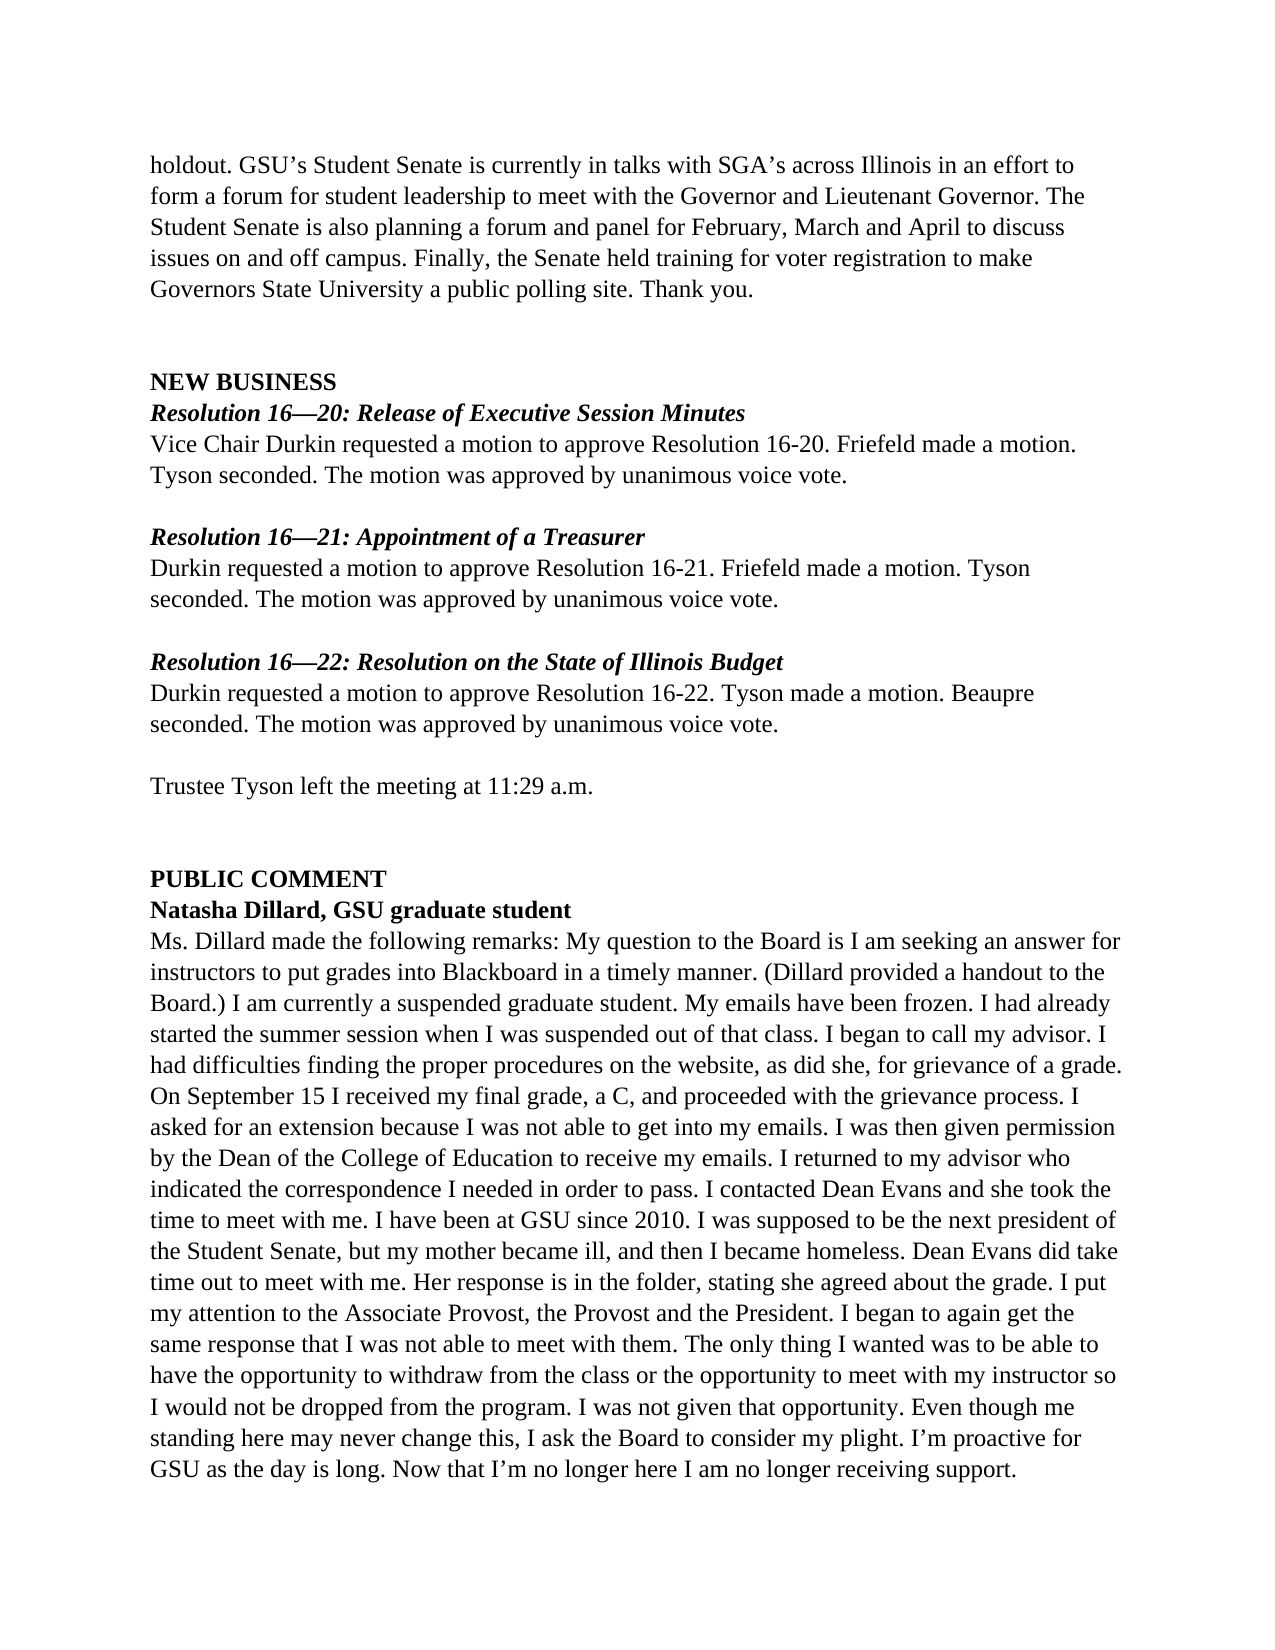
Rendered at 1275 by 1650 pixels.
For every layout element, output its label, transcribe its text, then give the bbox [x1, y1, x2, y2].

text Trustee Tyson left the meeting at 11:29 a.m. [150, 771, 1125, 799]
text PUBLIC COMMENT [150, 864, 1125, 893]
text NEW BUSINESS [150, 367, 1125, 396]
text Resolution 16—22: Resolution on the State of Illinois Budget [150, 647, 1125, 675]
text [150, 150, 1125, 303]
text Natasha Dillard, GSU graduate student [150, 895, 1125, 924]
text Resolution 16—21: Appointment of a Treasurer [150, 522, 1125, 551]
text Resolution 16—20: Release of Executive Session Minutes [150, 398, 1125, 427]
text Vice Chair Durkin requested a motion to approve Resolution 16-20. Friefeld made a motion. Tyson seconded. The motion was approved by unanimous voice vote. [150, 429, 1125, 489]
text Durkin requested a motion to approve Resolution 16-22. Tyson made a motion. Beaupre seconded. The motion was approved by unanimous voice vote. [150, 678, 1125, 737]
text Ms. Dillard made the following remarks: My question to the Board is I am seeking an answer for instructors to put grades into Blackboard in a timely manner. (Dillard provided a handout to the Board.) I am currently a suspended graduate student. My emails have been frozen. I had already started the summer session when I was suspended out of that class. I began to call my advisor. I had difficulties finding the proper procedures on the website, as did she, for grievance of a grade. On September 15 I received my final grade, a C, and proceeded with the grievance process. I asked for an extension because I was not able to get into my emails. I was then given permission by the Dean of the College of Education to receive my emails. I returned to my advisor who indicated the correspondence I needed in order to pass. I contacted Dean Evans and she took the time to meet with me. I have been at GSU since 2010. I was supposed to be the next president of the Student Senate, but my mother became ill, and then I became homeless. Dean Evans did take time out to meet with me. Her response is in the folder, stating she agreed about the grade. I put my attention to the Associate Provost, the Provost and the President. I began to again get the same response that I was not able to meet with them. The only thing I wanted was to be able to have the opportunity to withdraw from the class or the opportunity to meet with my instructor so I would not be dropped from the program. I was not given that opportunity. Even though me standing here may never change this, I ask the Board to consider my plight. I’m proactive for GSU as the day is long. Now that I’m no longer here I am no longer receiving support. [150, 926, 1125, 1482]
text Durkin requested a motion to approve Resolution 16-21. Friefeld made a motion. Tyson seconded. The motion was approved by unanimous voice vote. [150, 553, 1125, 613]
